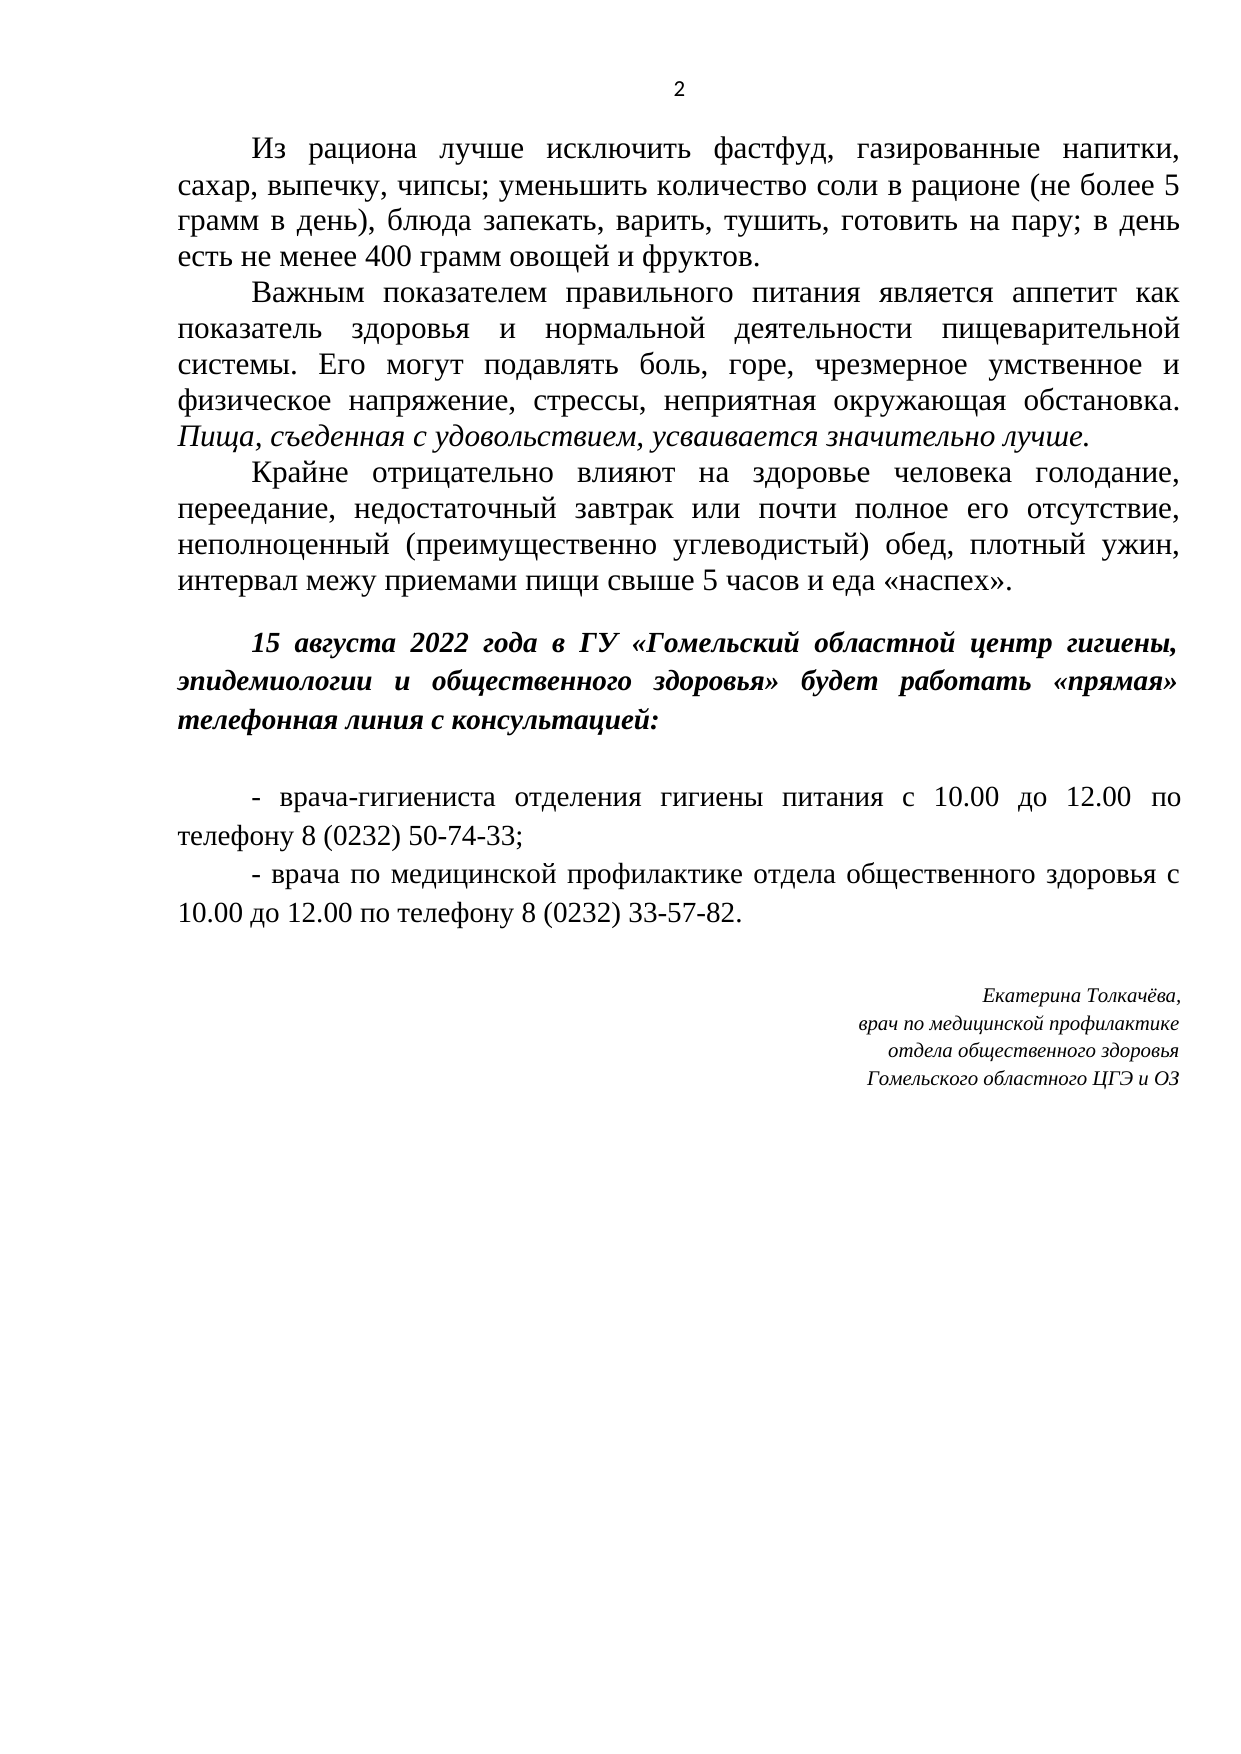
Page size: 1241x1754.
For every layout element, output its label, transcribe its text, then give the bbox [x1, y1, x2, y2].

text - врача-гигиениста отделения гигиены питания с 10.00 до 12.00 по телефону 8 (0232) 50-74-33; [177, 779, 1181, 851]
text врач по медицинской профилактике [177, 1011, 1181, 1034]
text Из рациона лучше исключить фастфуд, газированные напитки, сахар, выпечку, чипсы; уменьшить количество соли в рационе (не более 5 грамм в день), блюда запекать, варить, тушить, готовить на пару; в день есть не менее 400 грамм овощей и фруктов. [177, 130, 1181, 273]
text - врача по медицинской профилактике отдела общественного здоровья с 10.00 до 12.00 по телефону 8 (0232) 33-57-82. [177, 856, 1181, 928]
text Важным показателем правильного питания является аппетит как показатель здоровья и нормальной деятельности пищеварительной системы. Его могут подавлять боль, горе, чрезмерное умственное и физическое напряжение, стрессы, неприятная окружающая обстановка. Пища, съеденная с удовольствием, усваивается значительно лучше. [177, 273, 1181, 453]
text Екатерина Толкачёва, [177, 983, 1181, 1007]
text Гомельского областного ЦГЭ и ОЗ [177, 1066, 1181, 1090]
text 15 августа 2022 года в ГУ «Гомельский областной центр гигиены, эпидемиологии и общественного здоровья» будет работать «прямая» телефонная линия с консультацией: [177, 625, 1181, 736]
text Крайне отрицательно влияют на здоровье человека голодание, переедание, недостаточный завтрак или почти полное его отсутствие, неполноценный (преимущественно углеводистый) обед, плотный ужин, интервал межу приемами пищи свыше 5 часов и еда «наспех». [177, 453, 1181, 597]
text отдела общественного здоровья [177, 1038, 1181, 1062]
